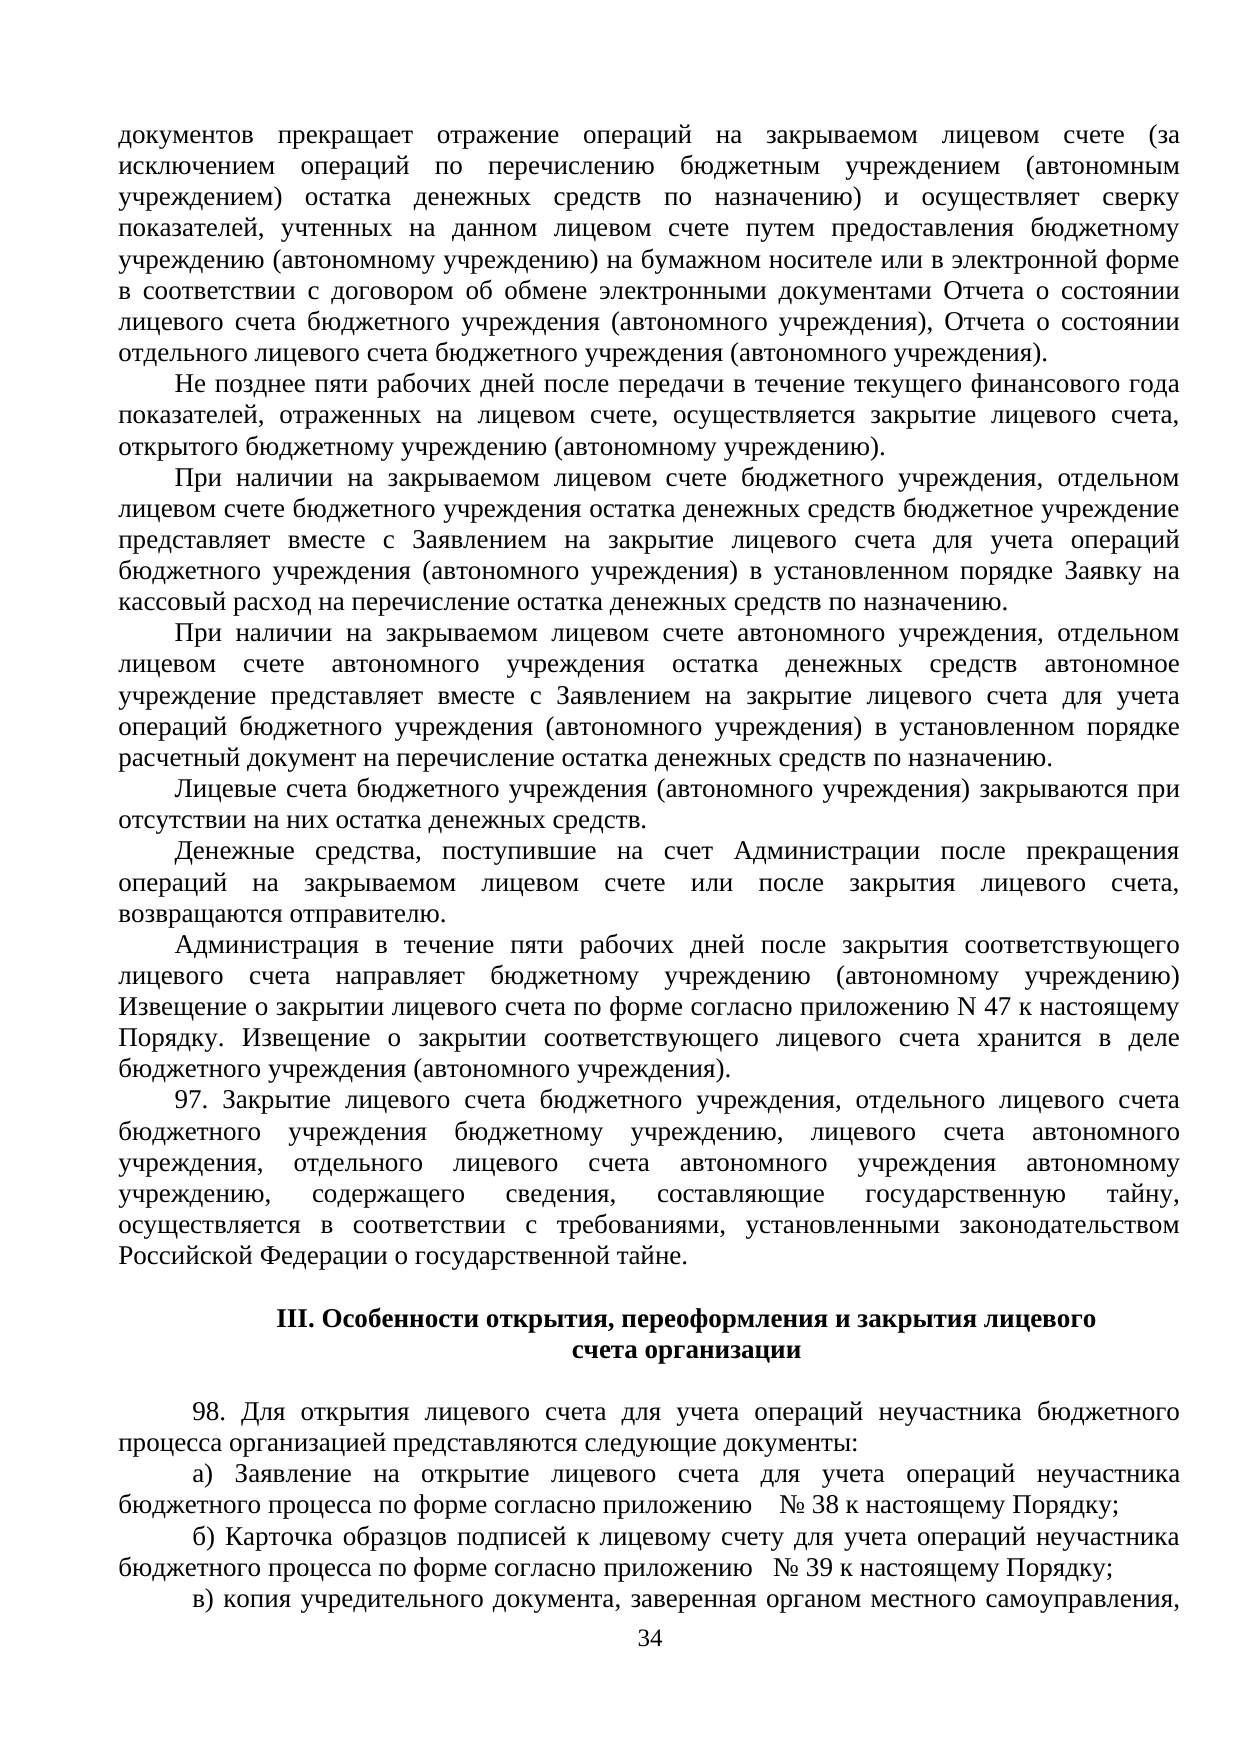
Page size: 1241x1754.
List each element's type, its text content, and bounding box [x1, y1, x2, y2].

text III. Особенности открытия, переоформления и закрытия лицевого [118, 1302, 1181, 1333]
text При наличии на закрываемом лицевом счете автономного учреждения, отдельном лицевом счете автономного учреждения остатка денежных средств автономное учреждение представляет вместе с Заявлением на закрытие лицевого счета для учета операций бюджетного учреждения (автономного учреждения) в установленном порядке расчетный документ на перечисление остатка денежных средств по назначению. [118, 616, 1181, 772]
text б) Карточка образцов подписей к лицевому счету для учета операций неучастника бюджетного процесса по форме согласно приложению № 39 к настоящему Порядку; [118, 1520, 1181, 1582]
text Лицевые счета бюджетного учреждения (автономного учреждения) закрываются при отсутствии на них остатка денежных средств. [118, 772, 1181, 834]
text Денежные средства, поступившие на счет Администрации после прекращения операций на закрываемом лицевом счете или после закрытия лицевого счета, возвращаются отправителю. [118, 834, 1181, 928]
text счета организации [118, 1333, 1181, 1364]
text Не позднее пяти рабочих дней после передачи в течение текущего финансового года показателей, отраженных на лицевом счете, осуществляется закрытие лицевого счета, открытого бюджетному учреждению (автономному учреждению). [118, 367, 1181, 461]
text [118, 118, 1181, 367]
text При наличии на закрываемом лицевом счете бюджетного учреждения, отдельном лицевом счете бюджетного учреждения остатка денежных средств бюджетное учреждение представляет вместе с Заявлением на закрытие лицевого счета для учета операций бюджетного учреждения (автономного учреждения) в установленном порядке Заявку на кассовый расход на перечисление остатка денежных средств по назначению. [118, 461, 1181, 616]
text 98. Для открытия лицевого счета для учета операций неучастника бюджетного процесса организацией представляются следующие документы: [118, 1395, 1181, 1457]
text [118, 1582, 1181, 1613]
text 97. Закрытие лицевого счета бюджетного учреждения, отдельного лицевого счета бюджетного учреждения бюджетному учреждению, лицевого счета автономного учреждения, отдельного лицевого счета автономного учреждения автономному учреждению, содержащего сведения, составляющие государственную тайну, осуществляется в соответствии с требованиями, установленными законодательством Российской Федерации о государственной тайне. [118, 1084, 1181, 1271]
text Администрация в течение пяти рабочих дней после закрытия соответствующего лицевого счета направляет бюджетному учреждению (автономному учреждению) Извещение о закрытии лицевого счета по форме согласно приложению N 47 к настоящему Порядку. Извещение о закрытии соответствующего лицевого счета хранится в деле бюджетного учреждения (автономного учреждения). [118, 928, 1181, 1084]
text а) Заявление на открытие лицевого счета для учета операций неучастника бюджетного процесса по форме согласно приложению № 38 к настоящему Порядку; [118, 1457, 1181, 1520]
